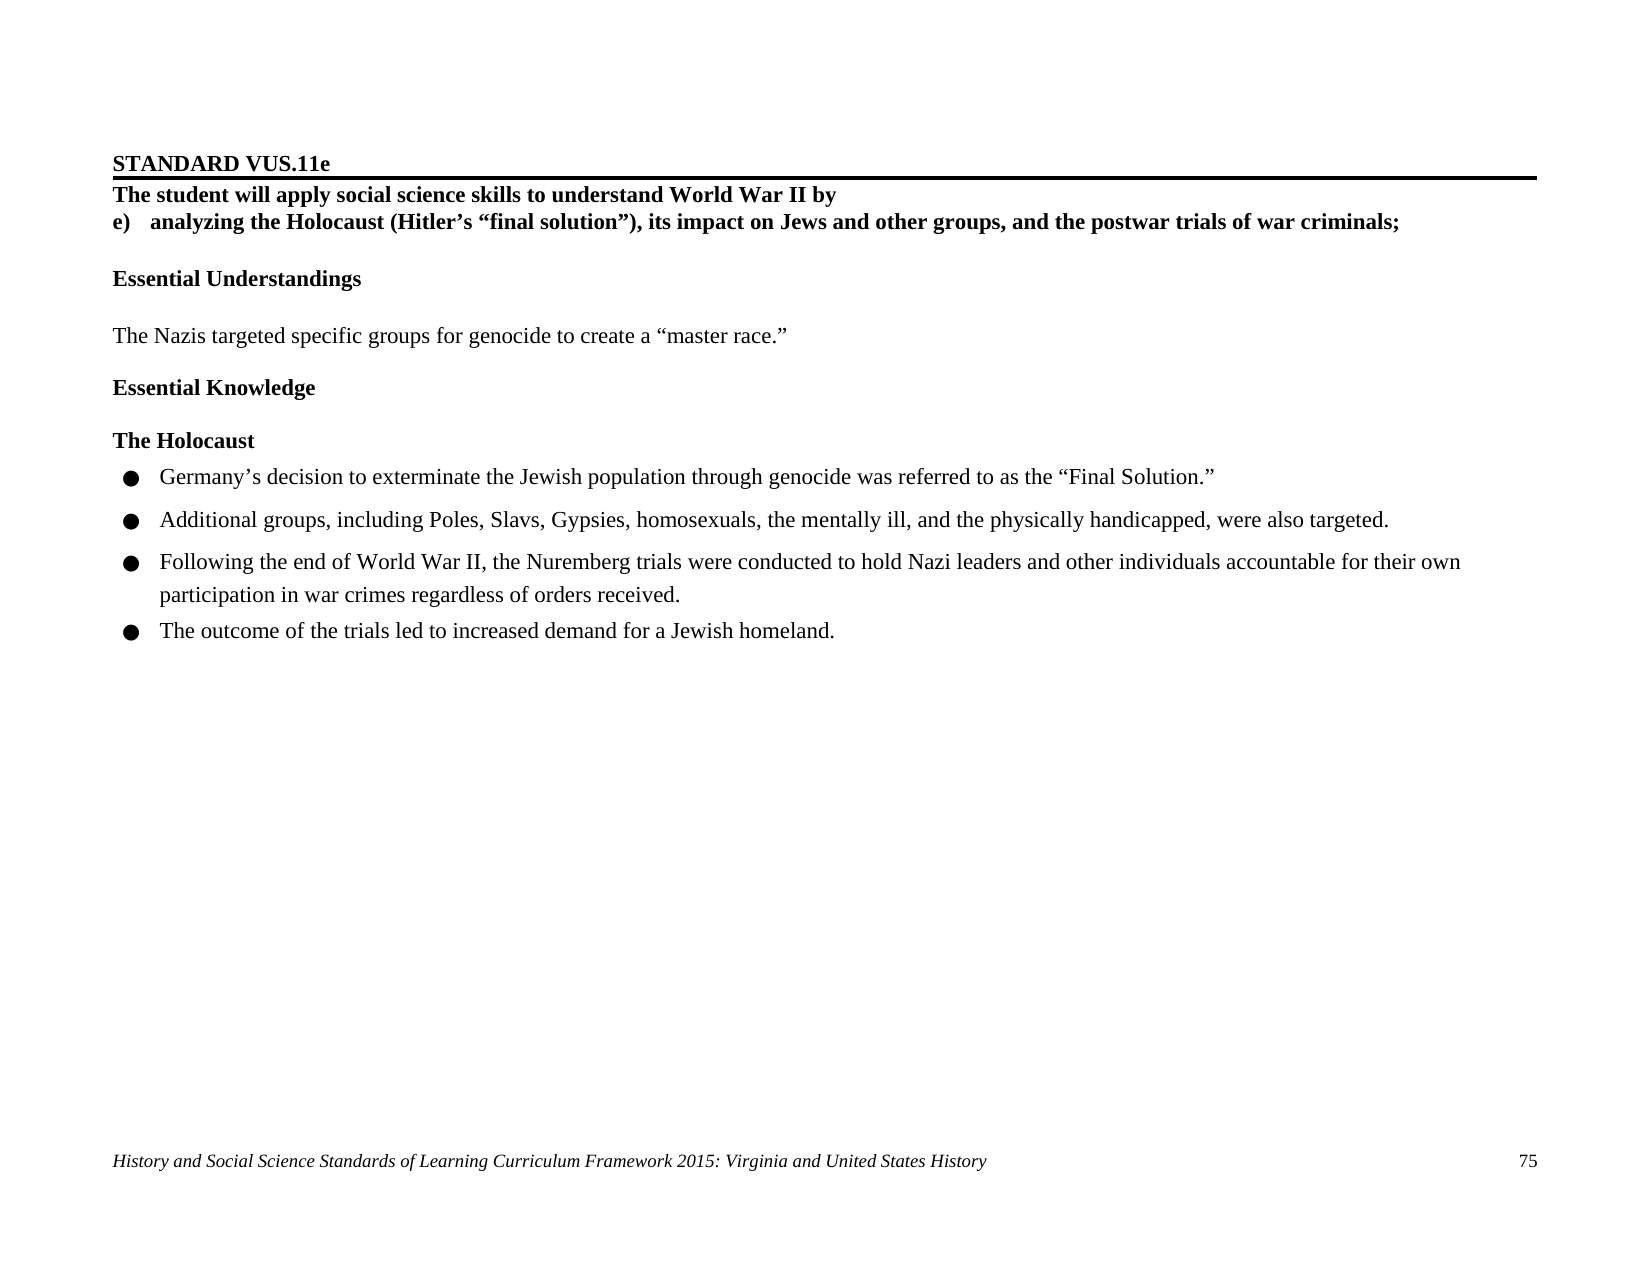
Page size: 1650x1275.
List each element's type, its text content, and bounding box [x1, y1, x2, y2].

list Following the end of World War II, the Nuremberg trials were conducted to hold Nazi leaders and other individuals accountable for their own participation in war crimes regardless of orders received. [122, 539, 1537, 608]
subtitle Essential Understandings [112, 265, 1539, 291]
list The outcome of the trials led to increased demand for a Jewish homeland. [122, 608, 1537, 651]
text Essential Knowledge The Holocaust [112, 348, 1537, 453]
list Germany’s decision to exterminate the Jewish population through genocide was referred to as the “Final Solution.” [122, 453, 1537, 496]
text The Nazis targeted specific groups for genocide to create a “master race.” [112, 322, 1537, 348]
text e) analyzing the Holocaust (Hitler’s “final solution”), its impact on Jews and other groups, and the postwar trials of war criminals; [112, 208, 1537, 234]
subtitle STANDARD VUS.11e [112, 150, 1537, 176]
list Additional groups, including Poles, Slavs, Gypsies, homosexuals, the mentally ill, and the physically handicapped, were also targeted. [122, 496, 1537, 539]
text The student will apply social science skills to understand World War II by [112, 177, 1537, 208]
